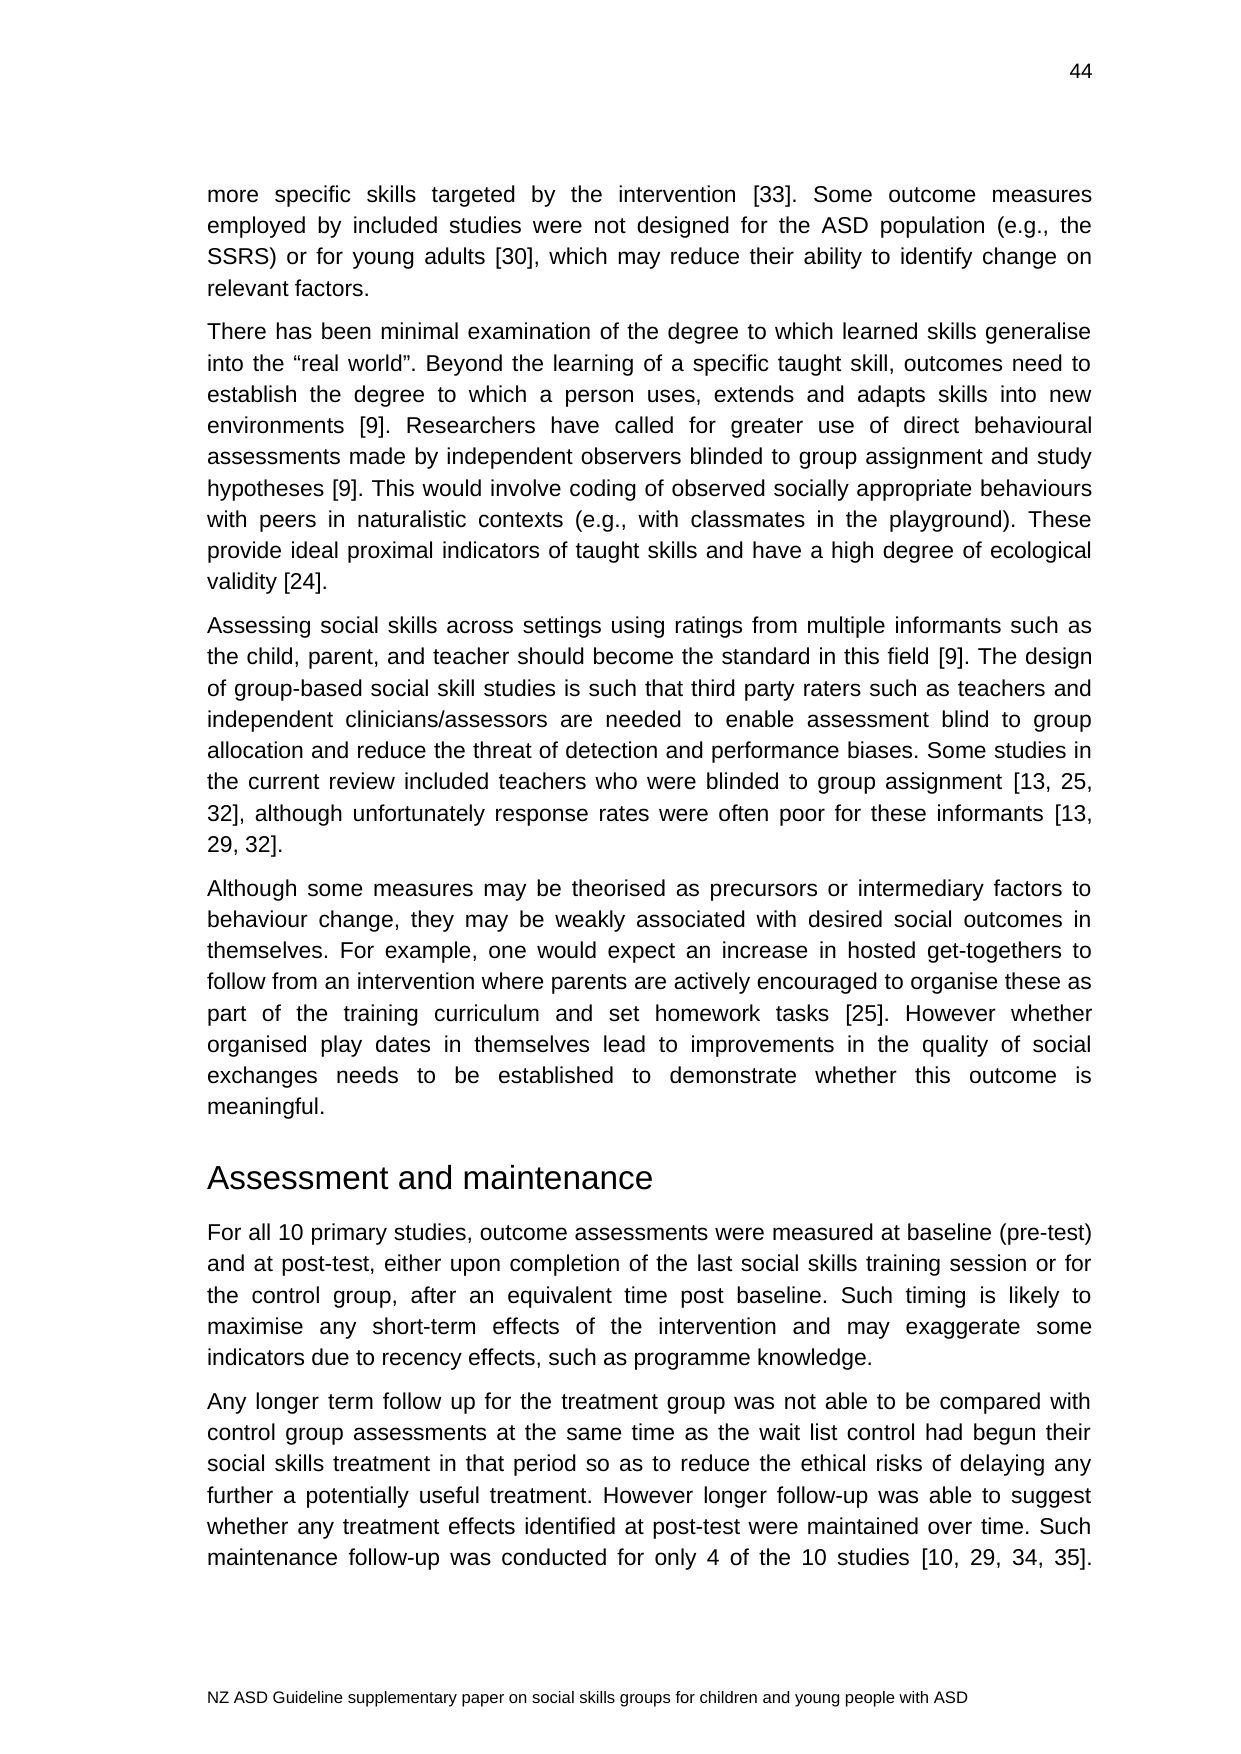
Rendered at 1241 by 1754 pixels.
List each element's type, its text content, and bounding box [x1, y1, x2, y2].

text Although some measures may be theorised as precursors or intermediary factors to behaviour change, they may be weakly associated with desired social outcomes in themselves. For example, one would expect an increase in hosted get-togethers to follow from an intervention where parents are actively encouraged to organise these as part of the training curriculum and set homework tasks [25]. However whether organised play dates in themselves lead to improvements in the quality of social exchanges needs to be established to demonstrate whether this outcome is meaningful. [207, 871, 1092, 1121]
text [207, 1384, 1092, 1572]
text Assessing social skills across settings using ratings from multiple informants such as the child, parent, and teacher should become the standard in this field [9]. The design of group-based social skill studies is such that third party raters such as teachers and independent clinicians/assessors are needed to enable assessment blind to group allocation and reduce the threat of detection and performance biases. Some studies in the current review included teachers who were blinded to group assignment [13, 25, 32], although unfortunately response rates were often poor for these informants [13, 29, 32]. [207, 608, 1092, 858]
text For all 10 primary studies, outcome assessments were measured at baseline (pre-test) and at post-test, either upon completion of the last social skills training session or for the control group, after an equivalent time post baseline. Such timing is likely to maximise any short-term effects of the intervention and may exaggerate some indicators due to recency effects, such as programme knowledge. [207, 1216, 1092, 1372]
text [207, 177, 1092, 302]
subtitle Assessment and maintenance [207, 1158, 1092, 1197]
text There has been minimal examination of the degree to which learned skills generalise into the “real world”. Beyond the learning of a specific taught skill, outcomes need to establish the degree to which a person uses, extends and adapts skills into new environments [9]. Researchers have called for greater use of direct behavioural assessments made by independent observers blinded to group assignment and study hypotheses [9]. This would involve coding of observed socially appropriate behaviours with peers in naturalistic contexts (e.g., with classmates in the playground). These provide ideal proximal indicators of taught skills and have a high degree of ecological validity [24]. [207, 315, 1092, 596]
